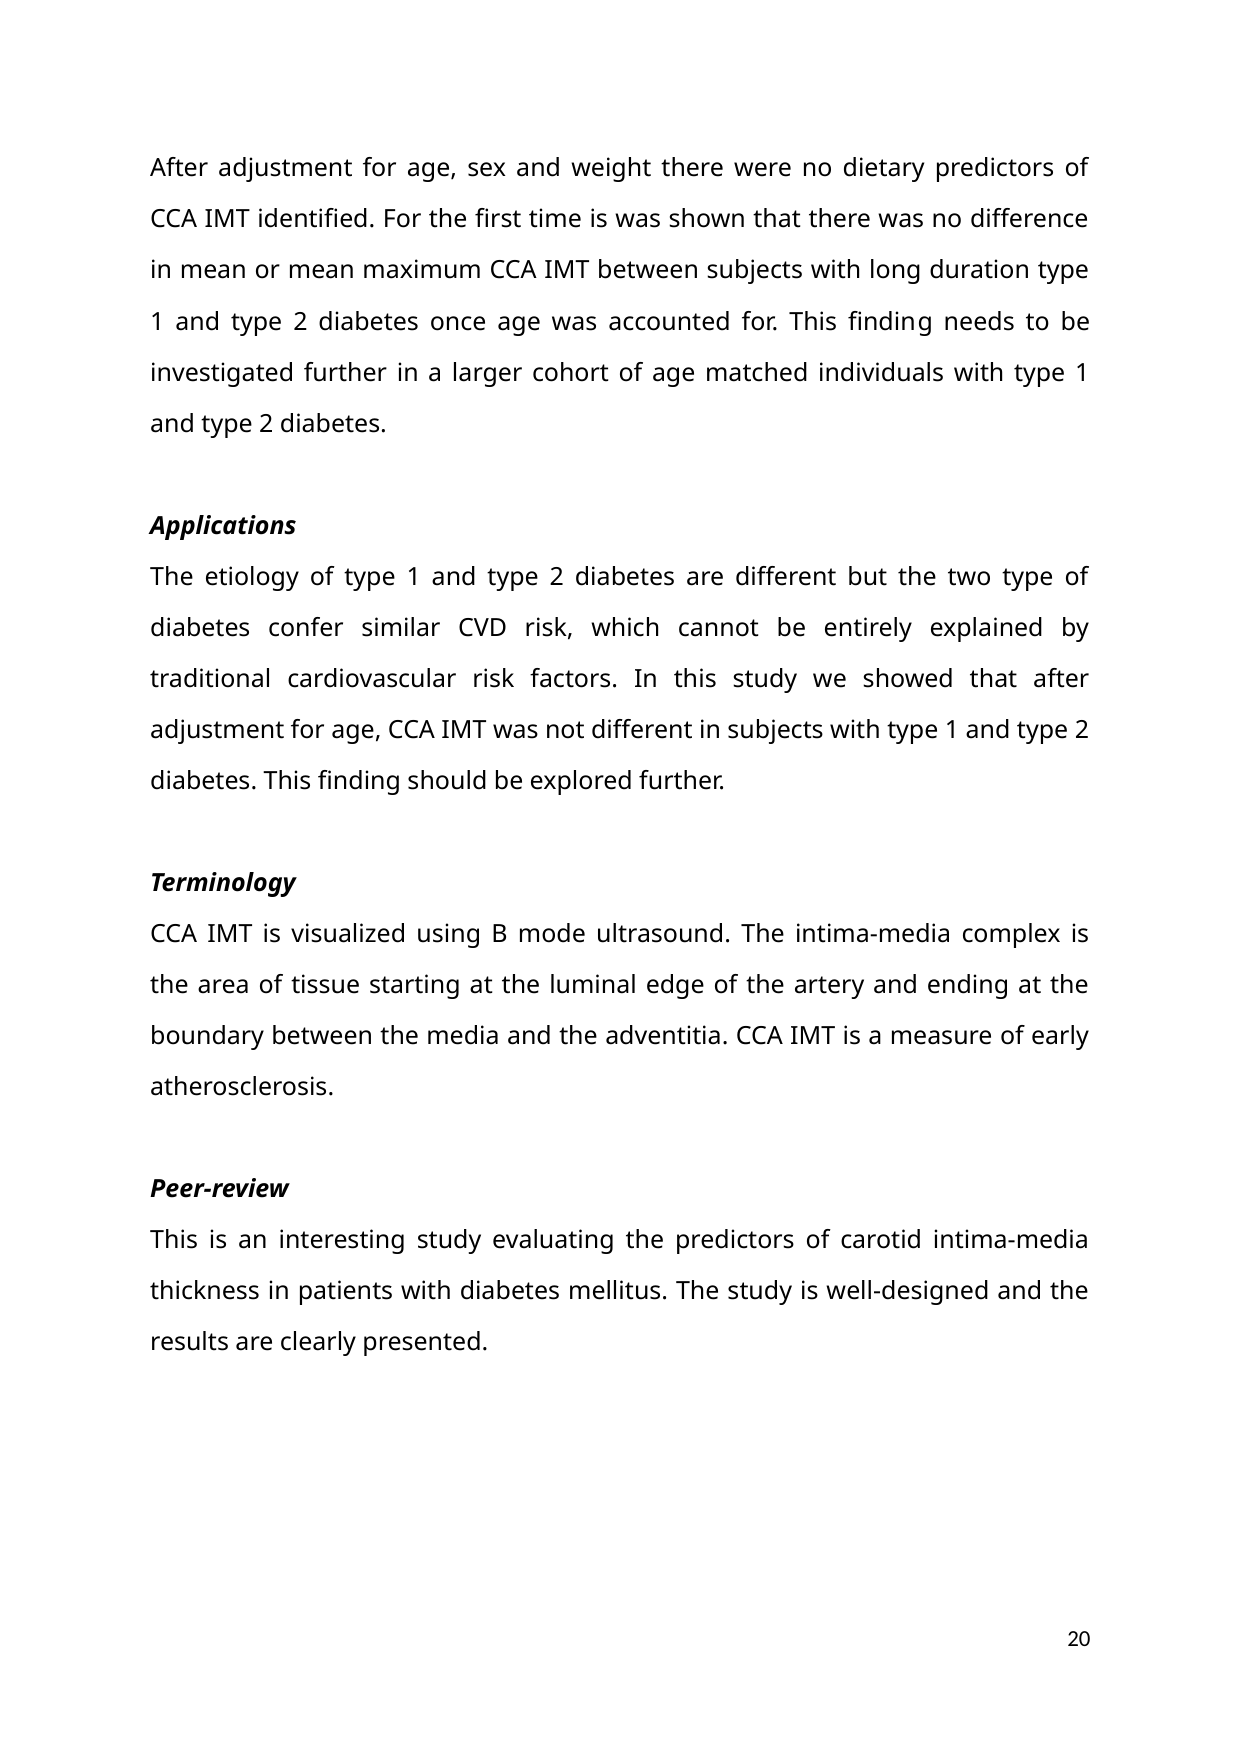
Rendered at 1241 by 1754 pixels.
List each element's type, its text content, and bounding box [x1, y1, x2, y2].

text The etiology of type 1 and type 2 diabetes are different but the two type of diabetes confer similar CVD risk, which cannot be entirely explained by traditional cardiovascular risk factors. In this study we showed that after adjustment for age, CCA IMT was not different in subjects with type 1 and type 2 diabetes. This finding should be explored further. [150, 558, 1090, 797]
text Peer-review [150, 1171, 1090, 1205]
text CCA IMT is visualized using B mode ultrasound. The intima-media complex is the area of tissue starting at the luminal edge of the artery and ending at the boundary between the media and the adventitia. CCA IMT is a measure of early atherosclerosis. [150, 916, 1090, 1103]
text Terminology [150, 864, 1090, 899]
text Applications [150, 507, 1090, 541]
text After adjustment for age, sex and weight there were no dietary predictors of CCA IMT identified. For the first time is was shown that there was no difference in mean or mean maximum CCA IMT between subjects with long duration type 1 and type 2 diabetes once age was accounted for. This finding needs to be investigated further in a larger cohort of age matched individuals with type 1 and type 2 diabetes. [150, 150, 1090, 439]
text This is an interesting study evaluating the predictors of carotid intima-media thickness in patients with diabetes mellitus. The study is well-designed and the results are clearly presented. [150, 1222, 1090, 1358]
